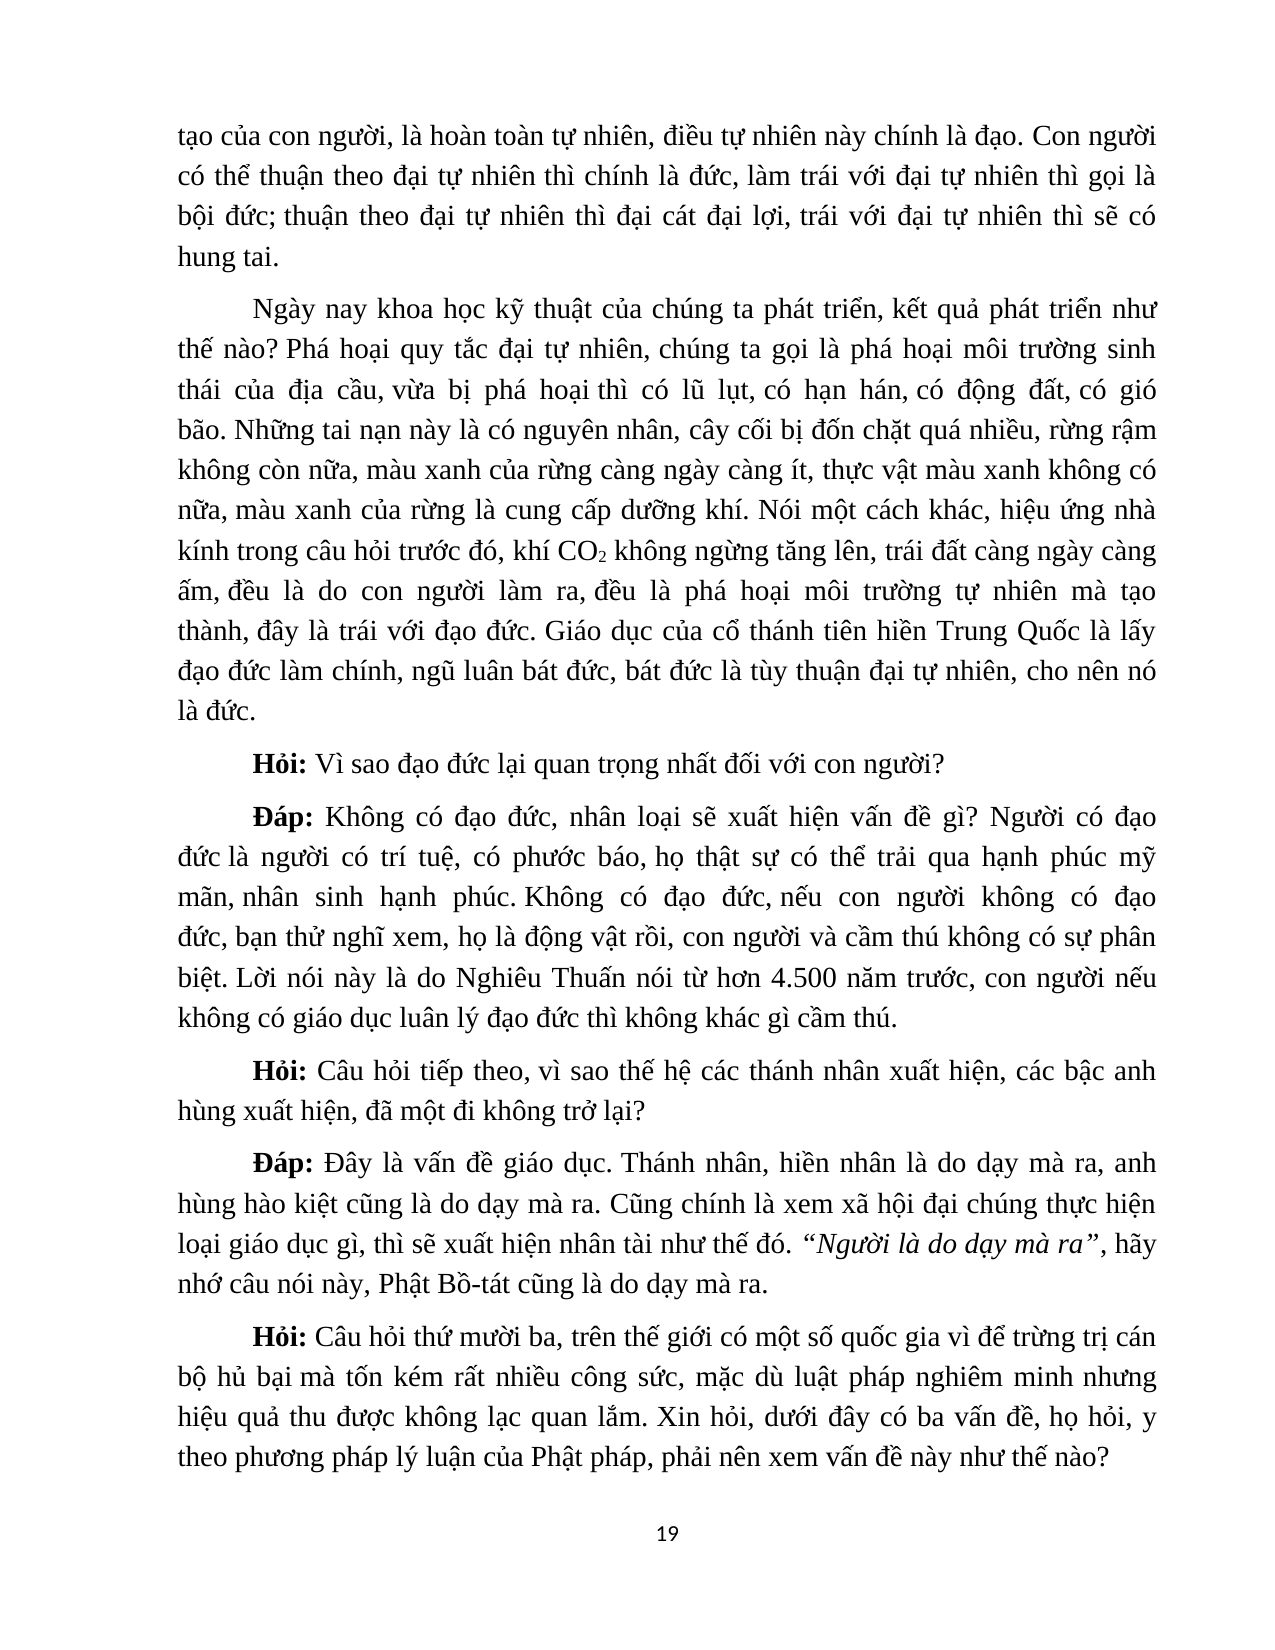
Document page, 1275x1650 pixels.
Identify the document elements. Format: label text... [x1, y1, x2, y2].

text Đáp: Không có đạo đức, nhân loại sẽ xuất hiện vấn đề gì? Người có đạo đức là người có trí tuệ, có phước báo, họ thật sự có thể trải qua hạnh phúc mỹ mãn, nhân sinh hạnh phúc. Không có đạo đức, nếu con người không có đạo đức, bạn thử nghĩ xem, họ là động vật rồi, con người và cầm thú không có sự phân biệt. Lời nói này là do Nghiêu Thuấn nói từ hơn 4.500 năm trước, con người nếu không có giáo dục luân lý đạo đức thì không khác gì cầm thú. [177, 799, 1157, 1033]
text Hỏi: Vì sao đạo đức lại quan trọng nhất đối với con người? [177, 746, 1157, 780]
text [177, 118, 1157, 272]
text Ngày nay khoa học kỹ thuật của chúng ta phát triển, kết quả phát triển như thế nào? Phá hoại quy tắc đại tự nhiên, chúng ta gọi là phá hoại môi trường sinh thái của địa cầu, vừa bị phá hoại thì có lũ lụt, có hạn hán, có động đất, có gió bão. Những tai nạn này là có nguyên nhân, cây cối bị đốn chặt quá nhiều, rừng rậm không còn nữa, màu xanh của rừng càng ngày càng ít, thực vật màu xanh không có nữa, màu xanh của rừng là cung cấp dưỡng khí. Nói một cách khác, hiệu ứng nhà kính trong câu hỏi trước đó, khí CO2 không ngừng tăng lên, trái đất càng ngày càng ấm, đều là do con người làm ra, đều là phá hoại môi trường tự nhiên mà tạo thành, đây là trái với đạo đức. Giáo dục của cổ thánh tiên hiền Trung Quốc là lấy đạo đức làm chính, ngũ luân bát đức, bát đức là tùy thuận đại tự nhiên, cho nên nó là đức. [177, 291, 1157, 727]
text Hỏi: Câu hỏi tiếp theo, vì sao thế hệ các thánh nhân xuất hiện, các bậc anh hùng xuất hiện, đã một đi không trở lại? [177, 1053, 1157, 1126]
text Hỏi: Câu hỏi thứ mười ba, trên thế giới có một số quốc gia vì để trừng trị cán bộ hủ bại mà tốn kém rất nhiều công sức, mặc dù luật pháp nghiêm minh nhưng hiệu quả thu được không lạc quan lắm. Xin hỏi, dưới đây có ba vấn đề, họ hỏi, y theo phương pháp lý luận của Phật pháp, phải nên xem vấn đề này như thế nào? [177, 1319, 1157, 1473]
text Đáp: Đây là vấn đề giáo dục. Thánh nhân, hiền nhân là do dạy mà ra, anh hùng hào kiệt cũng là do dạy mà ra. Cũng chính là xem xã hội đại chúng thực hiện loại giáo dục gì, thì sẽ xuất hiện nhân tài như thế đó. “Người là do dạy mà ra”, hãy nhớ câu nói này, Phật Bồ-tát cũng là do dạy mà ra. [177, 1146, 1157, 1300]
